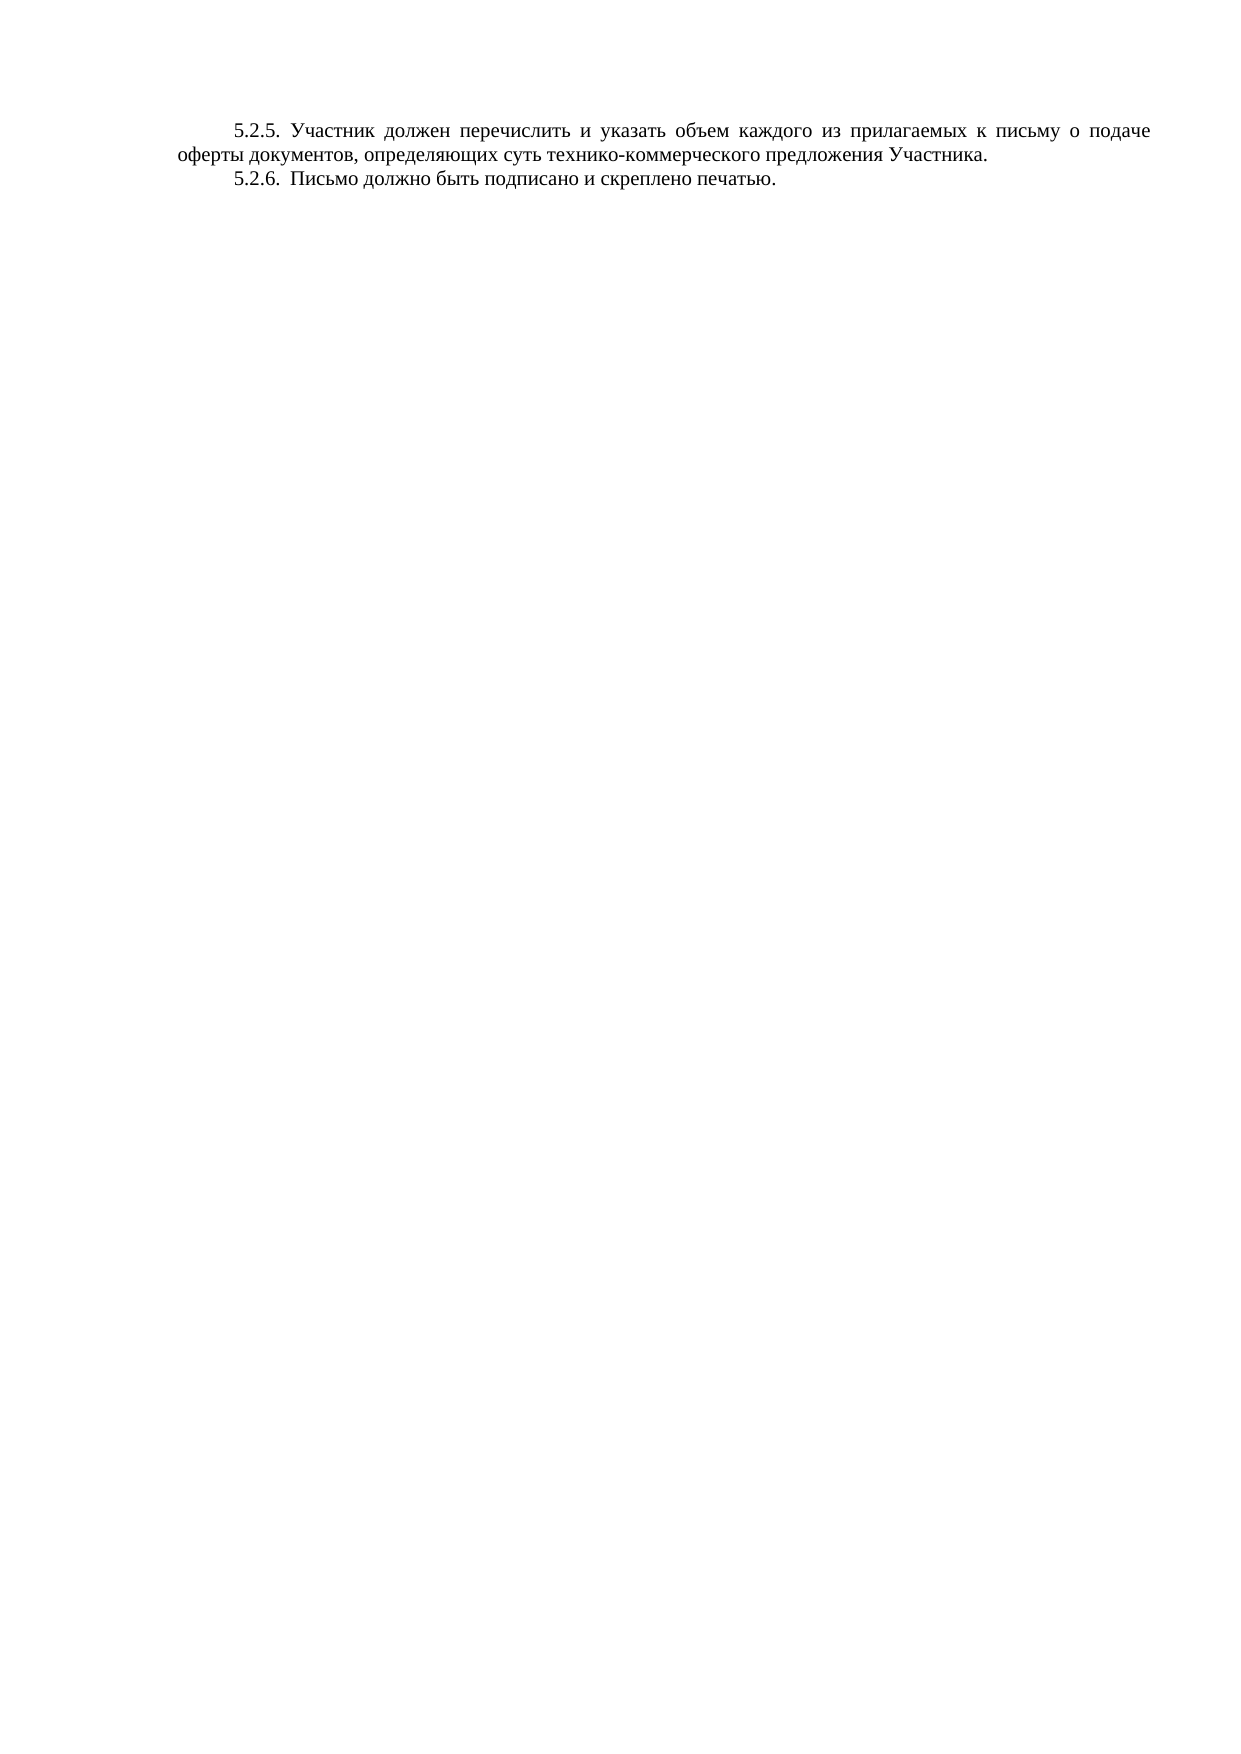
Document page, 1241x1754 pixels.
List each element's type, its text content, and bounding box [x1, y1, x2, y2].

list Участник должен перечислить и указать объем каждого из прилагаемых к письму о подаче оферты документов, определяющих суть технико-коммерческого предложения Участника. [177, 118, 1152, 166]
list Письмо должно быть подписано и скреплено печатью. [177, 166, 1152, 190]
